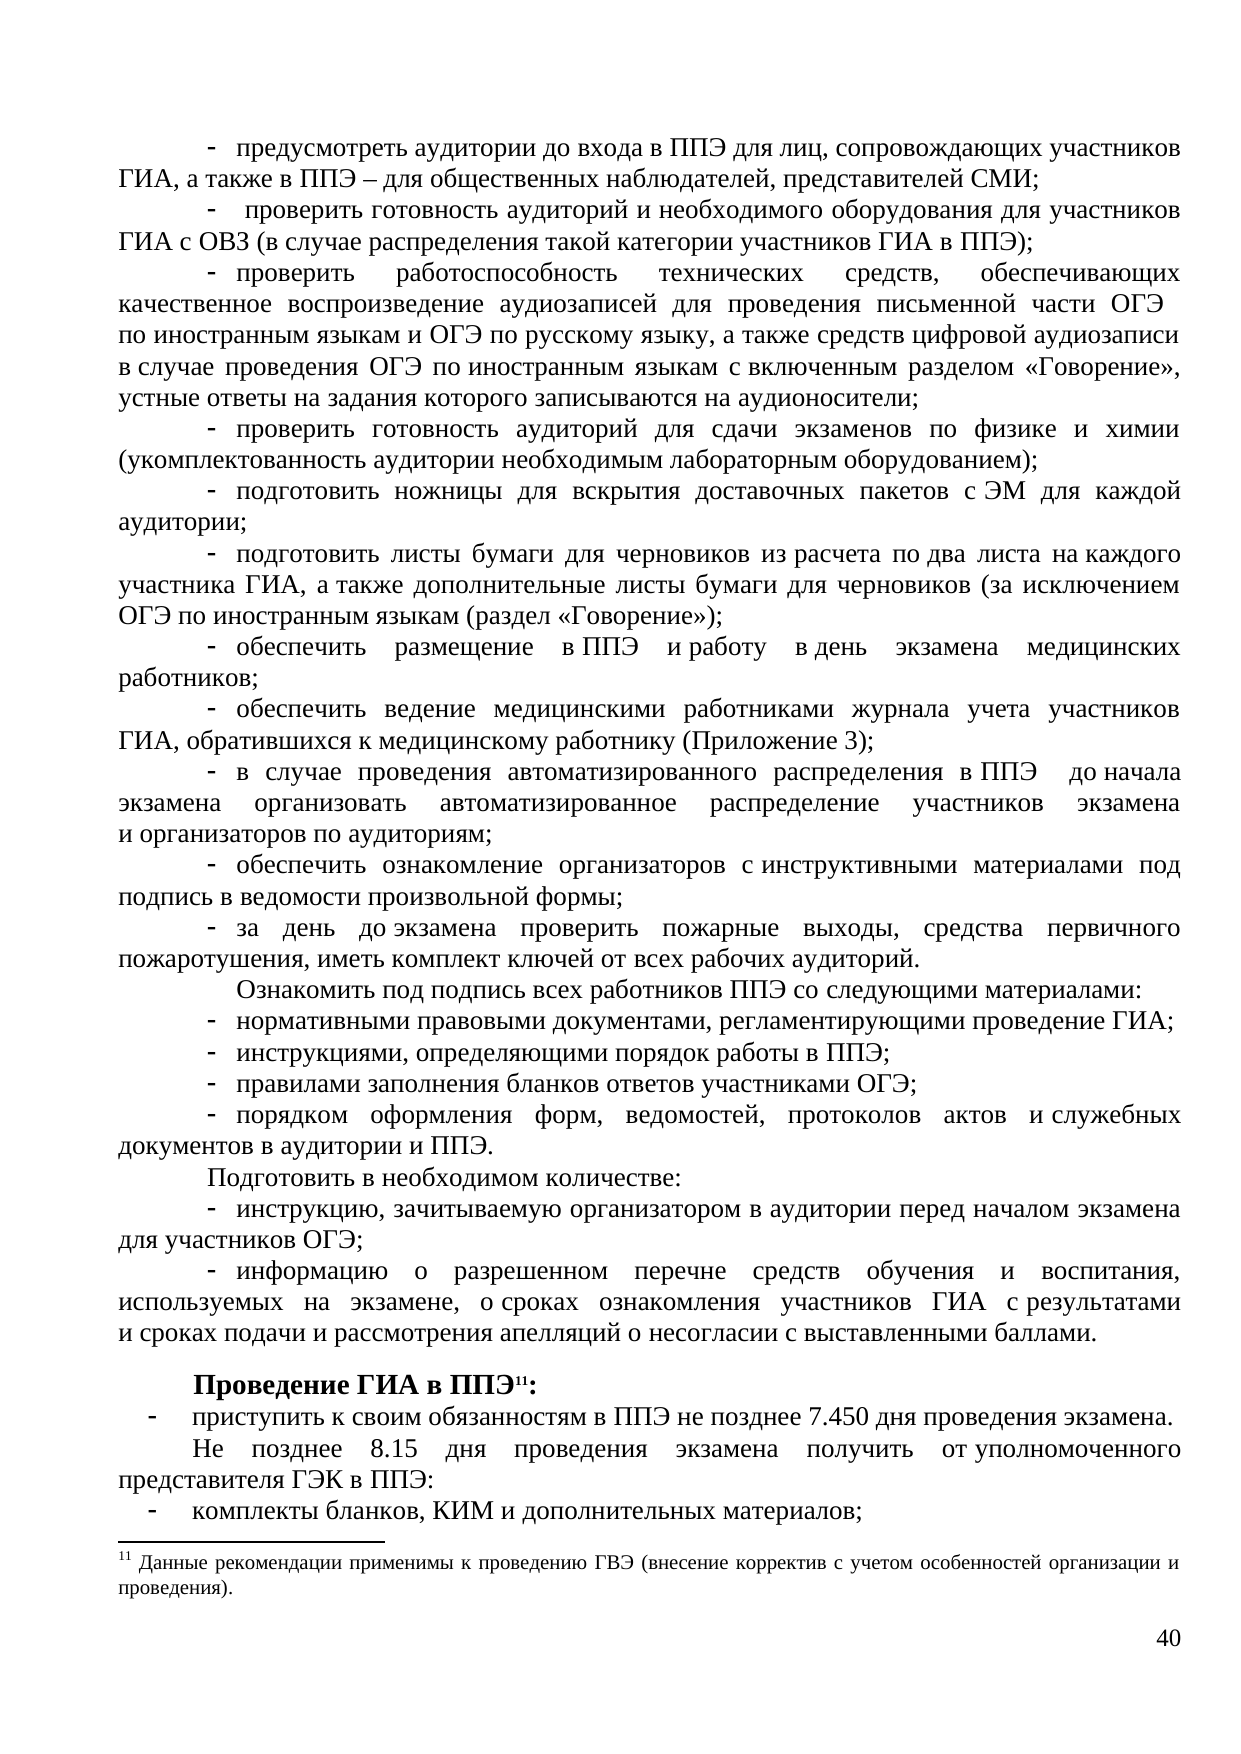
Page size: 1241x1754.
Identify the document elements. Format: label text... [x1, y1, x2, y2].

list подготовить ножницы для вскрытия доставочных пакетов с ЭМ для каждой аудитории; [118, 474, 1181, 537]
list проверить готовность аудиторий для сдачи экзаменов по физике и химии (укомплектованность аудитории необходимым лабораторным оборудованием); [118, 412, 1181, 474]
list проверить работоспособность технических средств, обеспечивающих качественное воспроизведение аудиозаписей для проведения письменной части ОГЭ по иностранным языкам и ОГЭ по русскому языку, а также средств цифровой аудиозаписи в случае проведения ОГЭ по иностранным языкам с включенным разделом «Говорение», устные ответы на задания которого записываются на аудионосители; [118, 256, 1181, 412]
list предусмотреть аудитории до входа в ППЭ для лиц, сопровождающих участников ГИА, а также в ППЭ – для общественных наблюдателей, представителей СМИ; [118, 131, 1181, 194]
list правилами заполнения бланков ответов участниками ОГЭ; [118, 1067, 1181, 1098]
list нормативными правовыми документами, регламентирующими проведение ГИА; [118, 1004, 1181, 1036]
list за день до экзамена проверить пожарные выходы, средства первичного пожаротушения, иметь комплект ключей от всех рабочих аудиторий. [118, 911, 1181, 973]
text Не позднее 8.15 дня проведения экзамена получить от уполномоченного представителя ГЭК в ППЭ: [118, 1432, 1181, 1494]
text Проведение ГИА в ППЭ: [118, 1367, 1181, 1400]
list обеспечить ознакомление организаторов с инструктивными материалами под подпись в ведомости произвольной формы; [118, 848, 1181, 911]
list инструкциями, определяющими порядок работы в ППЭ; [118, 1036, 1181, 1067]
list инструкцию, зачитываемую организатором в аудитории перед началом экзамена для участников ОГЭ; [118, 1192, 1181, 1254]
list информацию о разрешенном перечне средств обучения и воспитания, используемых на экзамене, о сроках ознакомления участников ГИА с результатами и сроках подачи и рассмотрения апелляций о несогласии с выставленными баллами. [118, 1254, 1181, 1348]
list подготовить листы бумаги для черновиков из расчета по два листа на каждого участника ГИА, а также дополнительные листы бумаги для черновиков (за исключением ОГЭ по иностранным языкам (раздел «Говорение»); [118, 537, 1181, 630]
list в случае проведения автоматизированного распределения в ППЭ до начала экзамена организовать автоматизированное распределение участников экзамена и организаторов по аудиториям; [118, 755, 1181, 848]
list комплекты бланков, КИМ и дополнительных материалов; [118, 1494, 1181, 1525]
list обеспечить ведение медицинскими работниками журнала учета участников ГИА, обратившихся к медицинскому работнику (Приложение 3); [118, 693, 1181, 755]
text Ознакомить под подпись всех работников ППЭ со следующими материалами: [118, 973, 1181, 1004]
text Подготовить в необходимом количестве: [118, 1161, 1181, 1192]
list проверить готовность аудиторий и необходимого оборудования для участников ГИА с ОВЗ (в случае распределения такой категории участников ГИА в ППЭ); [118, 194, 1181, 256]
list обеспечить размещение в ППЭ и работу в день экзамена медицинских работников; [118, 630, 1181, 693]
list приступить к своим обязанностям в ППЭ не позднее 7.450 дня проведения экзамена. [118, 1400, 1181, 1432]
list порядком оформления форм, ведомостей, протоколов актов и служебных документов в аудитории и ППЭ. [118, 1098, 1181, 1161]
